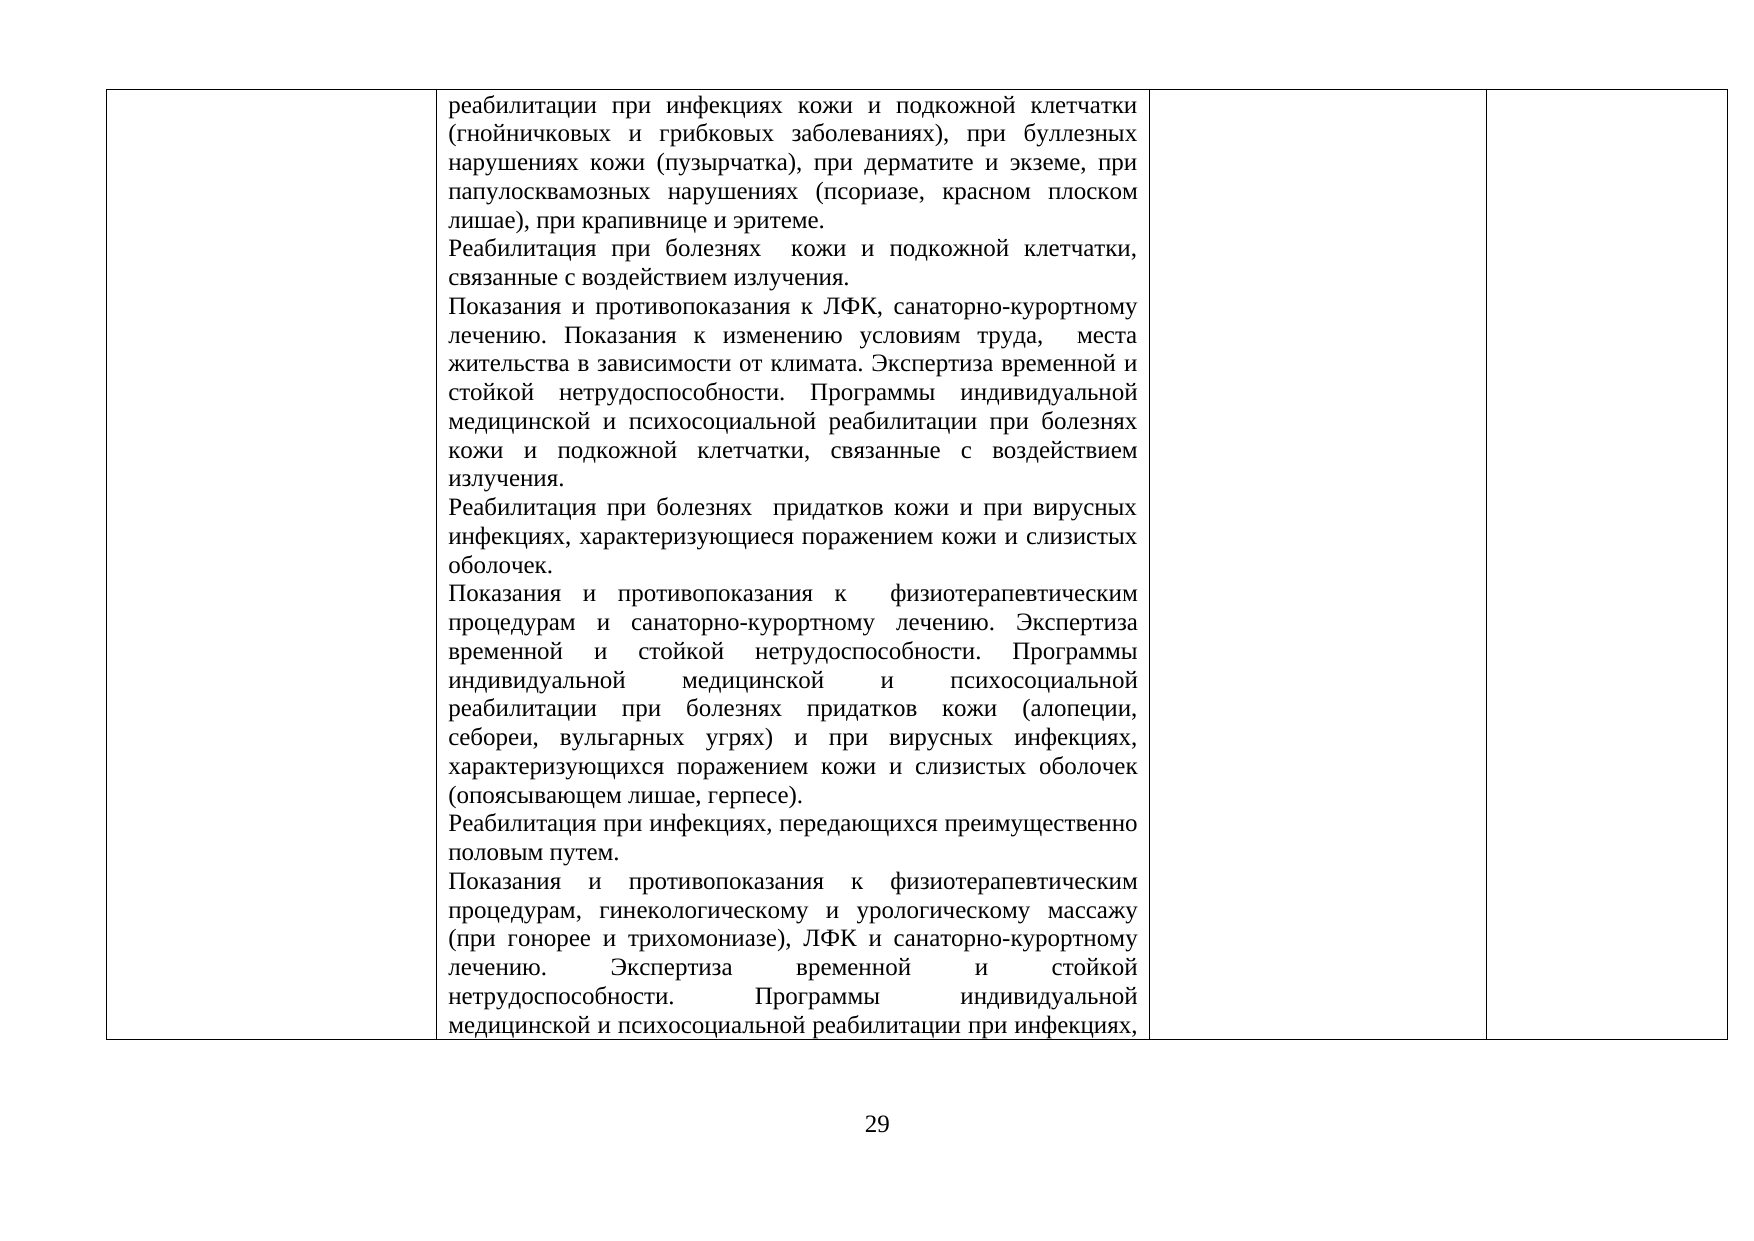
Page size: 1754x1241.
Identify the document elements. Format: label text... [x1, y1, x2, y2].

table_cell 1 [1487, 90, 1727, 1038]
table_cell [437, 90, 1149, 1038]
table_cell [107, 90, 436, 1038]
table_cell 2 [1150, 90, 1486, 1038]
